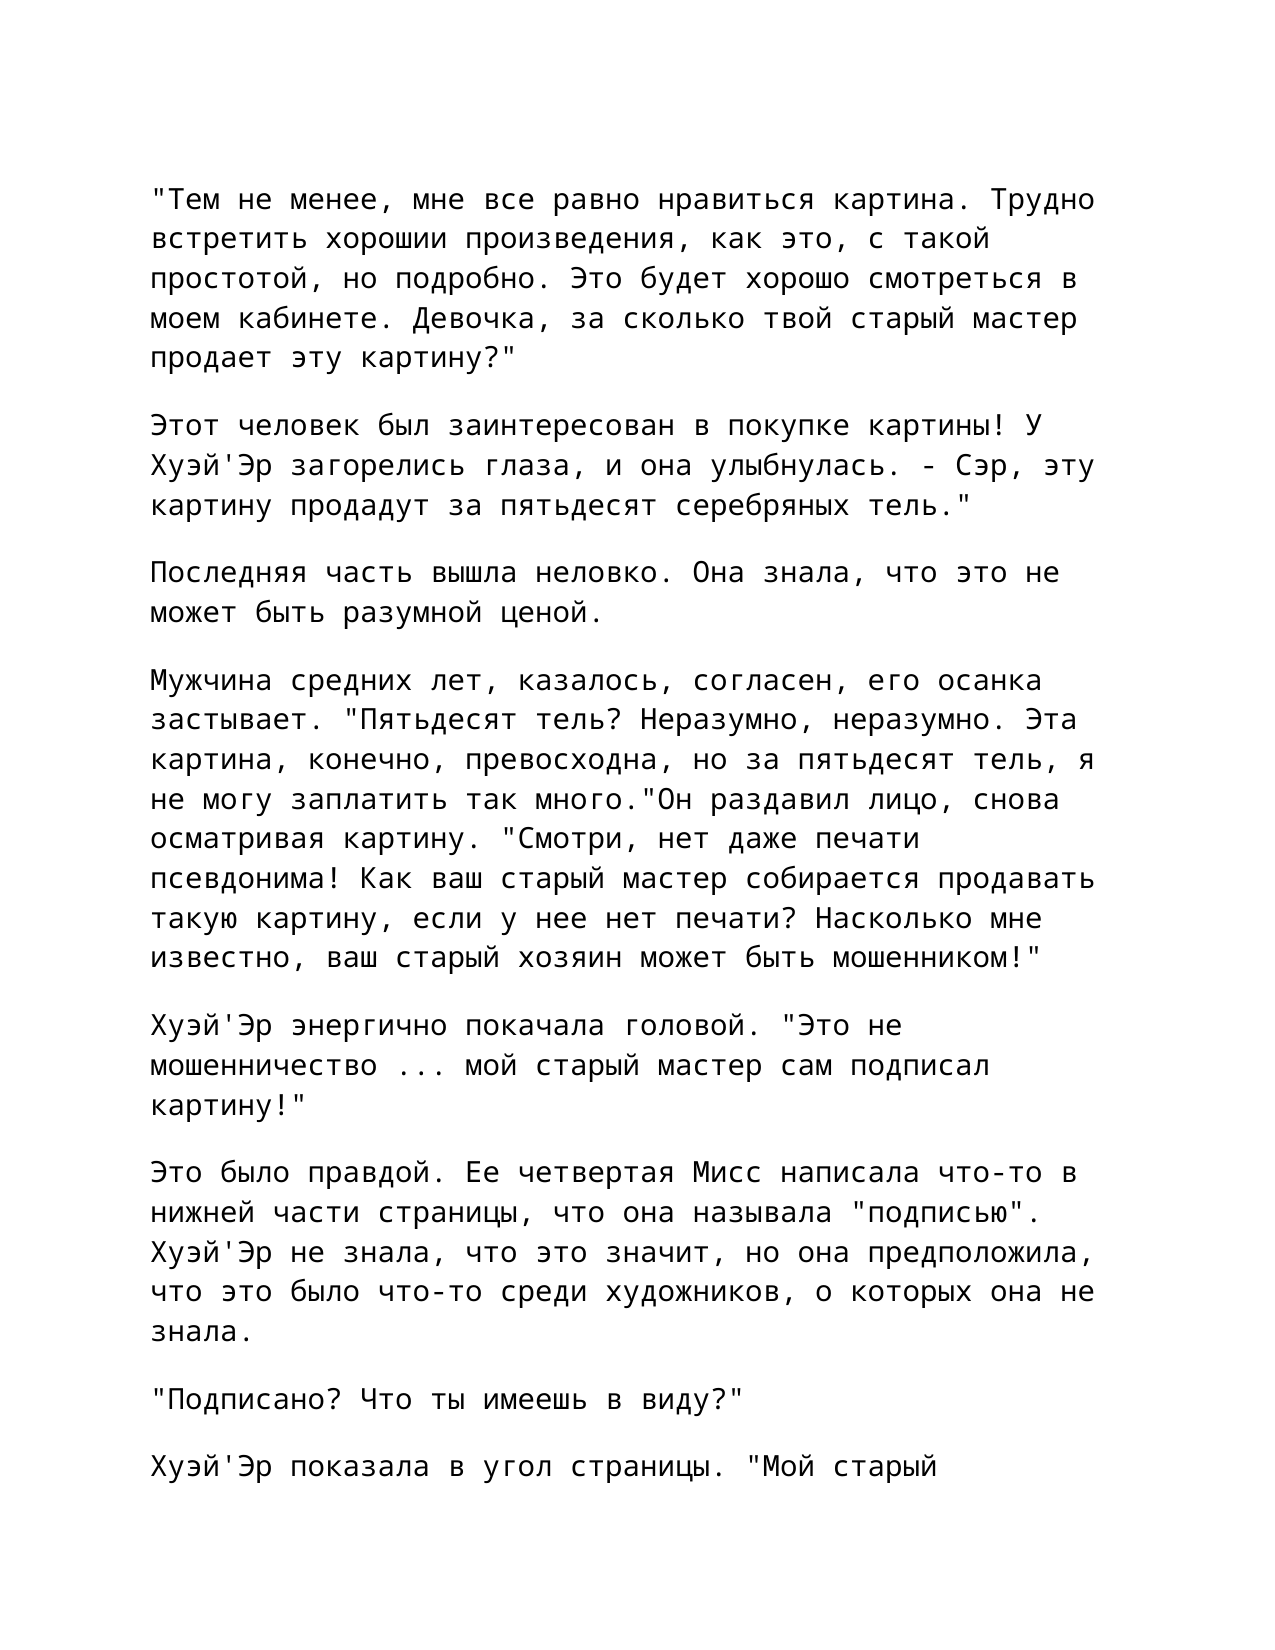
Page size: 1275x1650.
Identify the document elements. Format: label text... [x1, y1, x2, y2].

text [150, 1446, 1125, 1485]
text "Подписано? Что ты имеешь в виду?" [150, 1378, 1125, 1418]
text "Тем не менее, мне все равно нравиться картина. Трудно встретить хорошии произведения, как это, с такой простотой, но подробно. Это будет хорошо смотреться в моем кабинете. Девочка, за сколько твой старый мастер продает эту картину?" [150, 178, 1125, 376]
text Это было правдой. Ее четвертая Мисс написала что-то в нижней части страницы, что она называла "подписью". Хуэй'Эр не знала, что это значит, но она предположила, что это было что-то среди художников, о которых она не знала. [150, 1152, 1125, 1350]
text Этот человек был заинтересован в покупке картины! У Хуэй'Эр загорелись глаза, и она улыбнулась. - Сэр, эту картину продадут за пятьдесят серебряных тель." [150, 404, 1125, 523]
text Хуэй'Эр энергично покачала головой. "Это не мошенничество ... мой старый мастер сам подписал картину!" [150, 1004, 1125, 1123]
text Последняя часть вышла неловко. Она знала, что это не может быть разумной ценой. [150, 552, 1125, 631]
text Мужчина средних лет, казалось, согласен, его осанка застывает. "Пятьдесят тель? Неразумно, неразумно. Эта картина, конечно, превосходна, но за пятьдесят тель, я не могу заплатить так много."Он раздавил лицо, снова осматривая картину. "Смотри, нет даже печати псевдонима! Как ваш старый мастер собирается продавать такую картину, если у нее нет печати? Насколько мне известно, ваш старый хозяин может быть мошенником!" [150, 659, 1125, 976]
